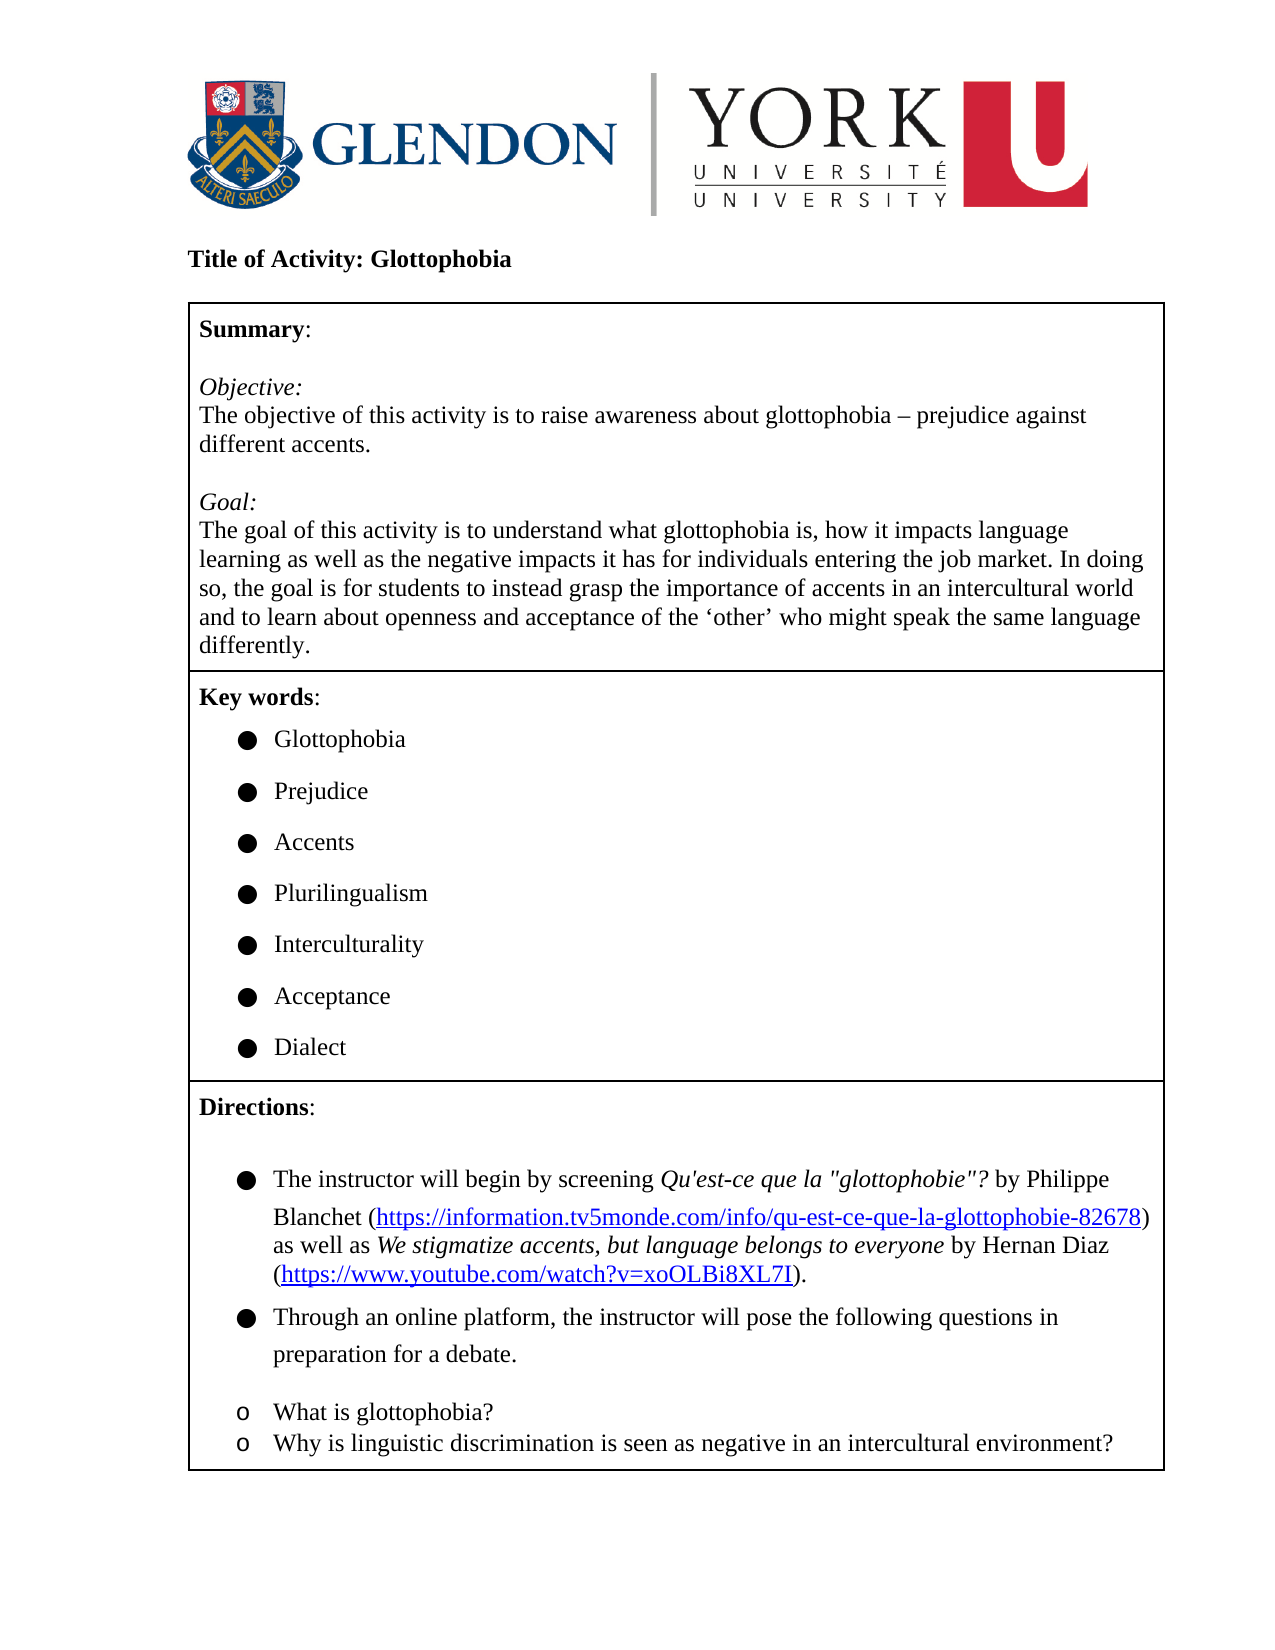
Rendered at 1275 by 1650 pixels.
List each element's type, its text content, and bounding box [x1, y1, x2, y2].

table_cell Key words: Glottophobia Prejudice Accents Plurilingualism Interculturality Acceptance Dialect [190, 672, 1163, 1080]
table_header Summary: Objective: The objective of this activity is to raise awareness about glottophobia – prejudice against different accents. Goal: The goal of this activity is to understand what glottophobia is, how it impacts language learning as well as the negative impacts it has for individuals entering the job market. In doing so, the goal is for students to instead grasp the importance of accents in an intercultural world and to learn about openness and acceptance of the ‘other’ who might speak the same language differently. [190, 304, 1163, 669]
text Title of Activity: Glottophobia [187, 244, 1087, 273]
picture [187, 73, 1088, 216]
